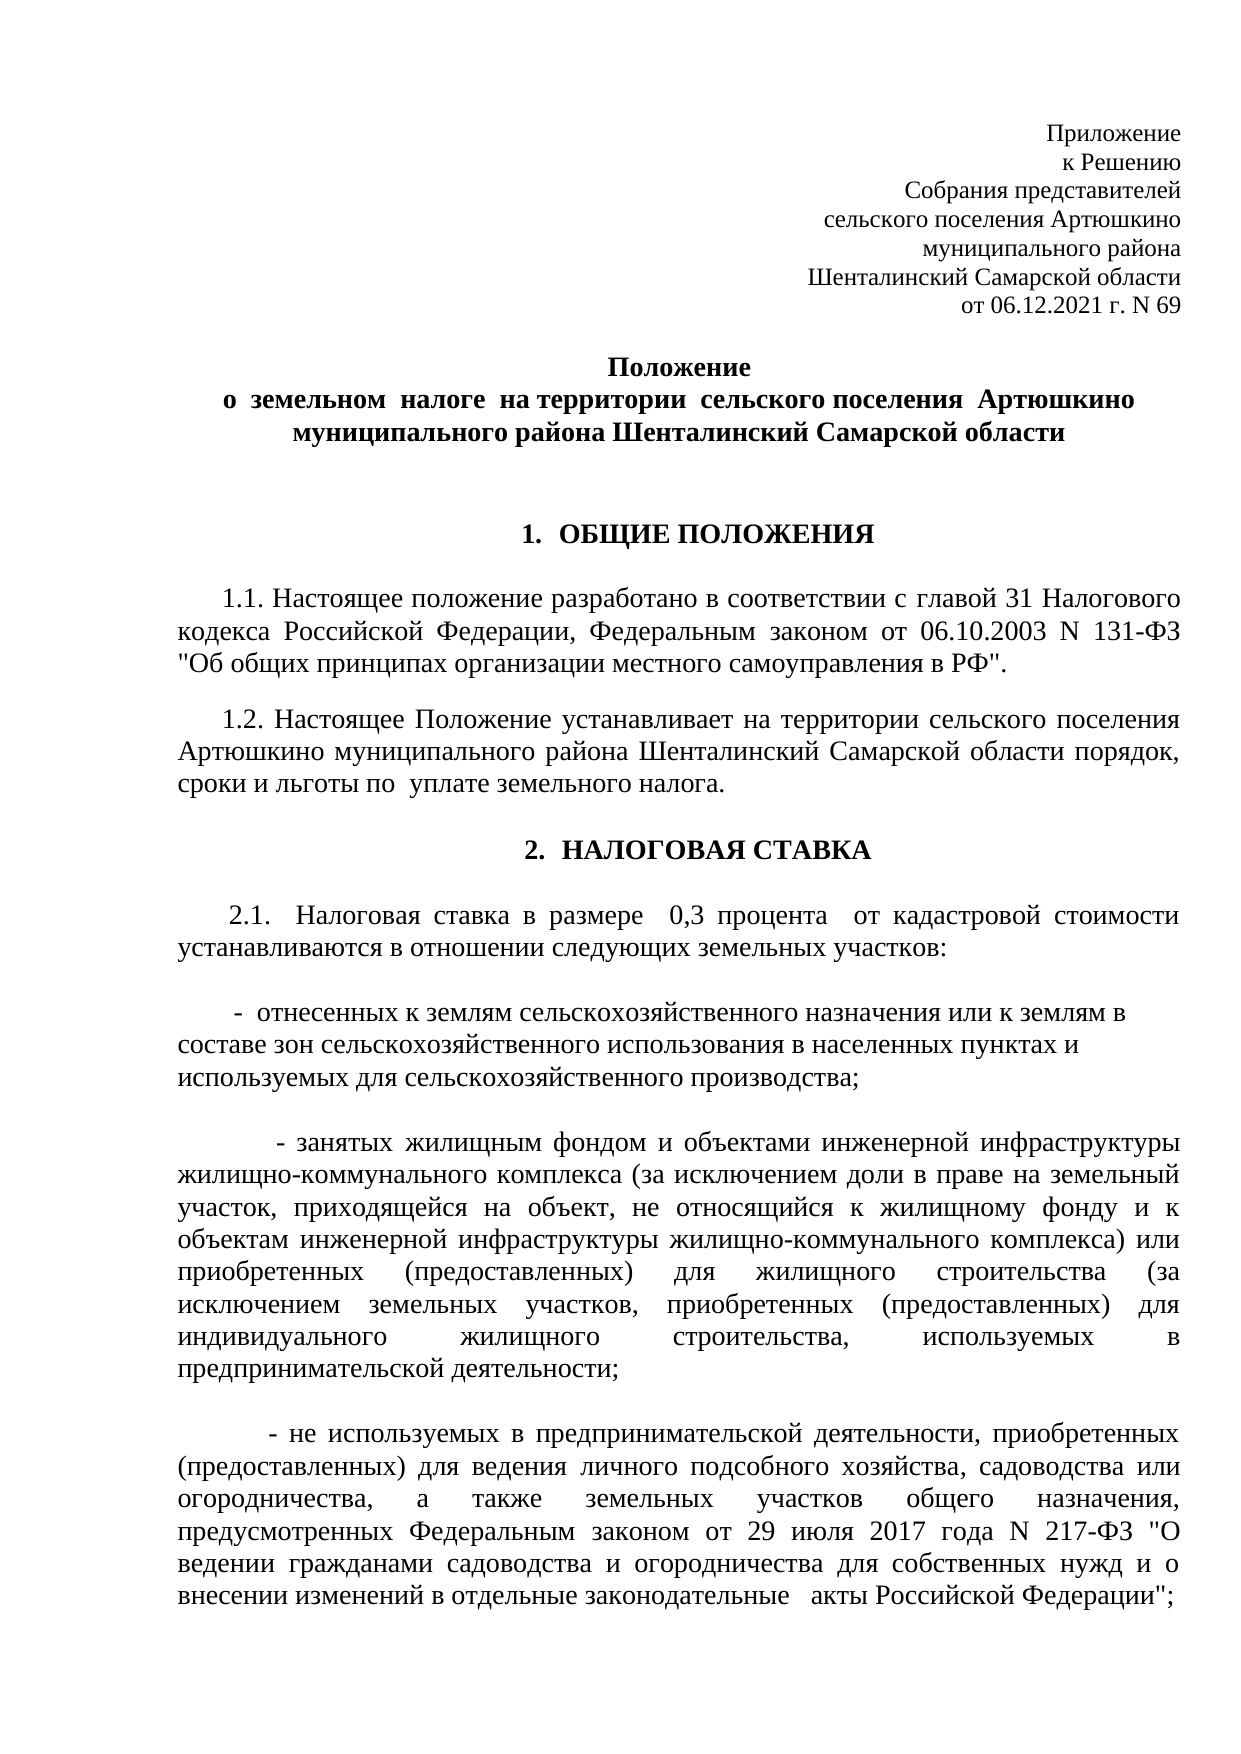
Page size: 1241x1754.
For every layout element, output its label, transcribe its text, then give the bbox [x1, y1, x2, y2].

text от 06.12.2021 г. N 69 [177, 291, 1181, 319]
text - занятых жилищным фондом и объектами инженерной инфраструктуры жилищно-коммунального комплекса (за исключением доли в праве на земельный участок, приходящейся на объект, не относящийся к жилищному фонду и к объектам инженерной инфраструктуры жилищно-коммунального комплекса) или приобретенных (предоставленных) для жилищного строительства (за исключением земельных участков, приобретенных (предоставленных) для индивидуального жилищного строительства, используемых в предпринимательской деятельности; [177, 1125, 1181, 1384]
text - не используемых в предпринимательской деятельности, приобретенных (предоставленных) для ведения личного подсобного хозяйства, садоводства или огородничества, а также земельных участков общего назначения, предусмотренных Федеральным законом от 29 июля 2017 года N 217-ФЗ "О ведении гражданами садоводства и огородничества для собственных нужд и о внесении изменений в отдельные законодательные акты Российской Федерации"; [177, 1416, 1181, 1611]
list Налоговая ставка в размере 0,3 процента от кадастровой стоимости устанавливаются в отношении следующих земельных участков: [177, 898, 1181, 963]
title о земельном налоге на территории сельского поселения Артюшкино муниципального района Шенталинский Самарской области [177, 382, 1181, 447]
text к Решению [177, 147, 1181, 176]
title НАЛОГОВАЯ СТАВКА [215, 833, 1181, 866]
text 1.1. Настоящее положение разработано в соответствии с главой 31 Налогового кодекса Российской Федерации, Федеральным законом от 06.10.2003 N 131-ФЗ "Об общих принципах организации местного самоуправления в РФ". [177, 582, 1181, 679]
text Шенталинский Самарской области [177, 262, 1181, 291]
text - отнесенных к землям сельскохозяйственного назначения или к землям в составе зон сельскохозяйственного использования в населенных пунктах и используемых для сельскохозяйственного производства; [177, 995, 1181, 1092]
text сельского поселения Артюшкино [177, 204, 1181, 233]
title ОБЩИЕ ПОЛОЖЕНИЯ [215, 517, 1181, 549]
text муниципального района [177, 233, 1181, 262]
text 1.2. Настоящее Положение устанавливает на территории сельского поселения Артюшкино муниципального района Шенталинский Самарской области порядок, сроки и льготы по уплате земельного налога. [177, 702, 1181, 799]
title Положение [177, 350, 1181, 382]
text Приложение [177, 118, 1181, 147]
text Собрания представителей [177, 176, 1181, 204]
